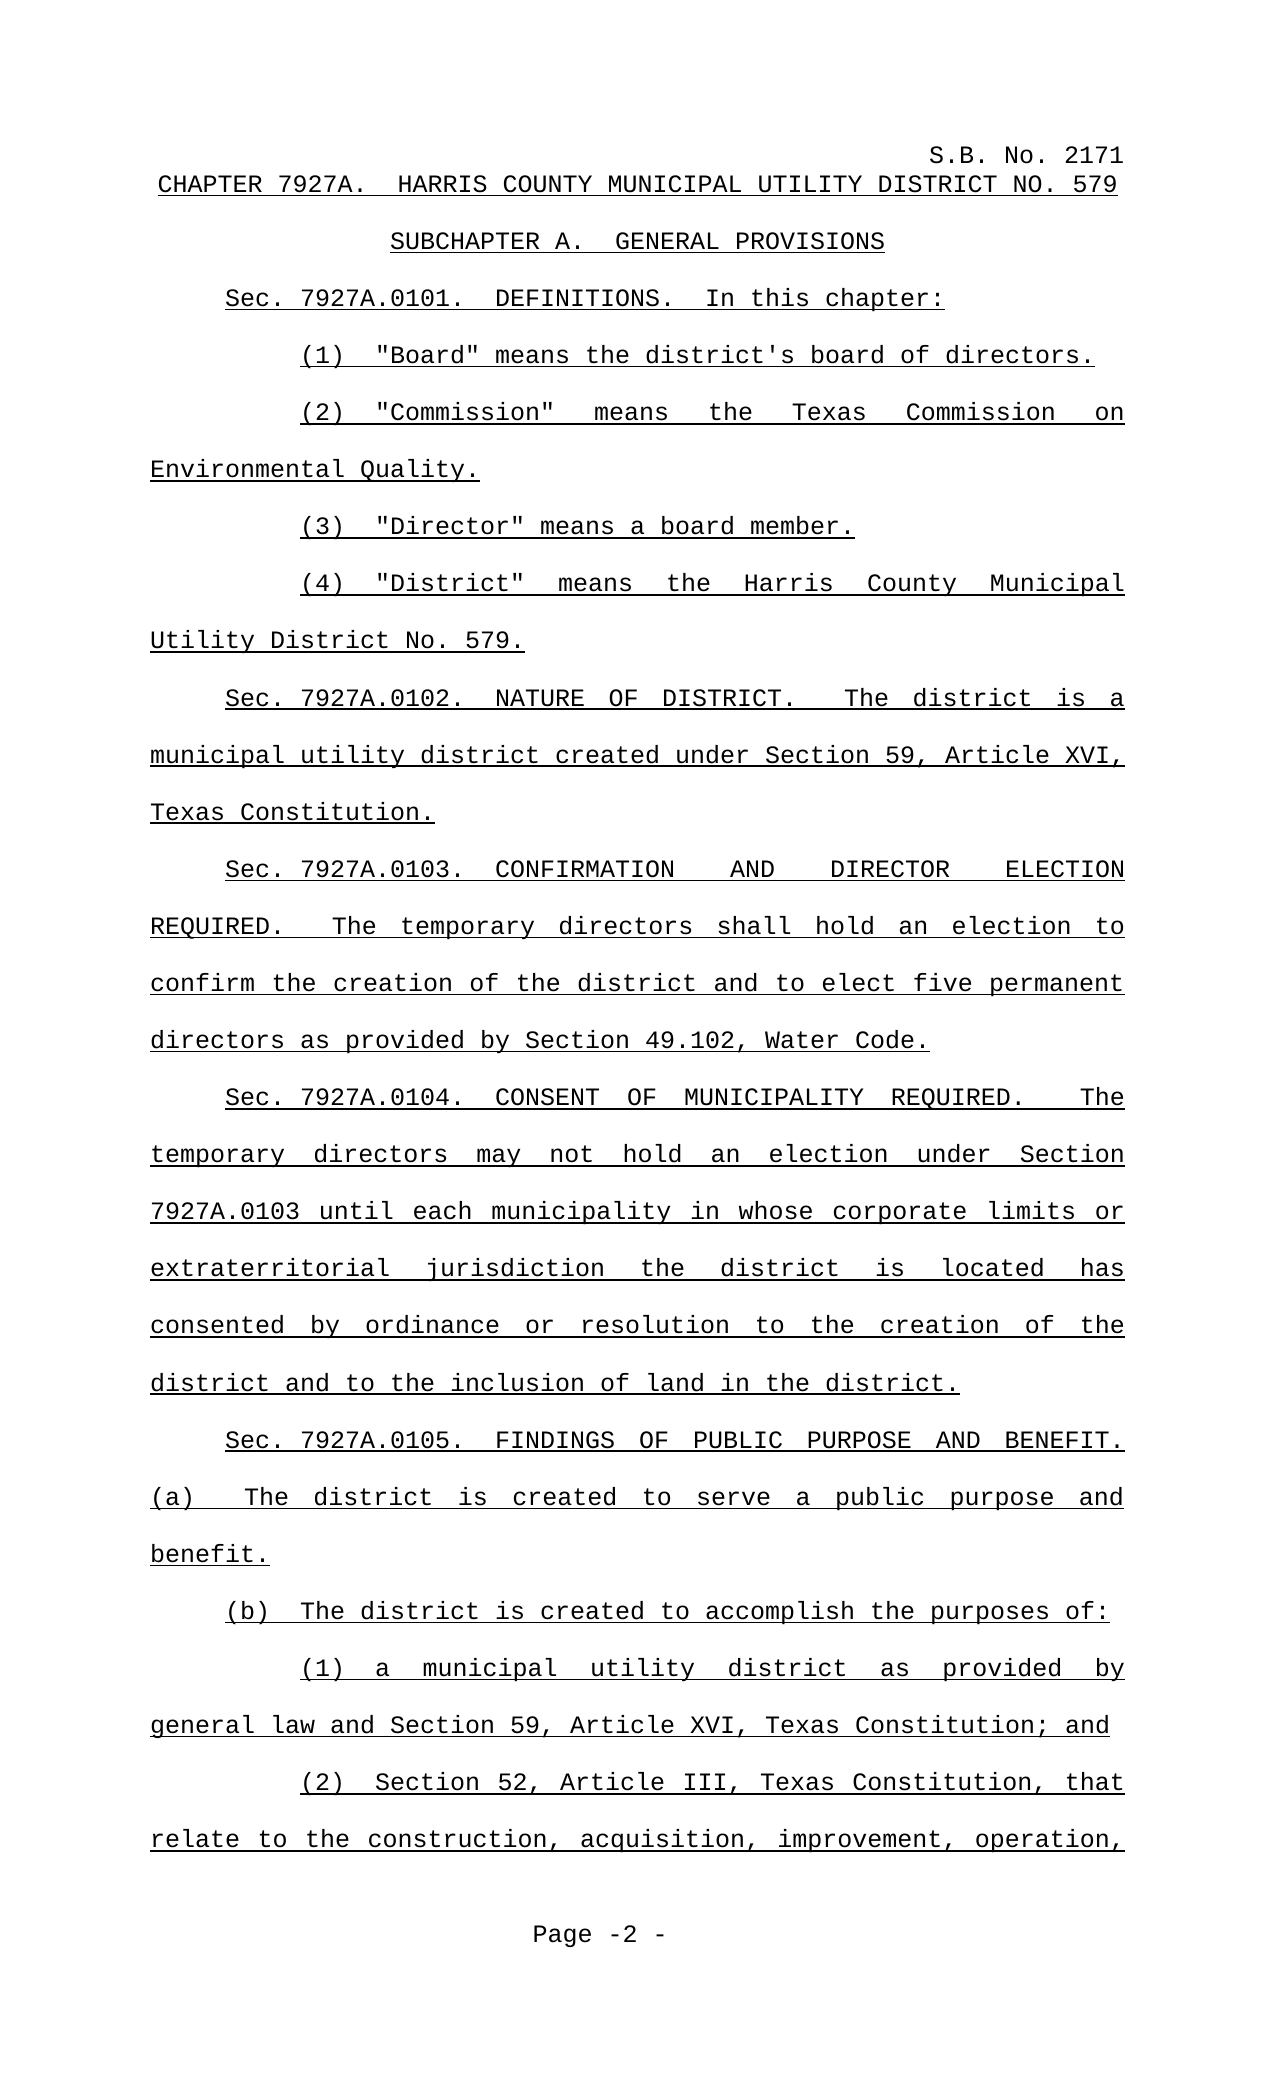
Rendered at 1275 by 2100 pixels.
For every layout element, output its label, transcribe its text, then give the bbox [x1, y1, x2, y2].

text Sec. 7927A.0104. CONSENT OF MUNICIPALITY REQUIRED. The temporary directors may not hold an election under Section 7927A.0103 until each municipality in whose corporate limits or extraterritorial jurisdiction the district is located has consented by ordinance or resolution to the creation of the district and to the inclusion of land in the district. [150, 1281, 1125, 1336]
text Sec. 7927A.0104. CONSENT OF MUNICIPALITY REQUIRED. The temporary directors may not hold an election under Section 7927A.0103 until each municipality in whose corporate limits or extraterritorial jurisdiction the district is located has consented by ordinance or resolution to the creation of the district and to the inclusion of land in the district. [150, 1338, 1125, 1398]
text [150, 1769, 1125, 1850]
text Sec. 7927A.0102. NATURE OF DISTRICT. The district is a municipal utility district created under Section 59, Article XVI, Texas Constitution. [150, 767, 1125, 828]
text Sec. 7927A.0104. CONSENT OF MUNICIPALITY REQUIRED. The temporary directors may not hold an election under Section 7927A.0103 until each municipality in whose corporate limits or extraterritorial jurisdiction the district is located has consented by ordinance or resolution to the creation of the district and to the inclusion of land in the district. [150, 1224, 1125, 1279]
text (1) "Board" means the district's board of directors. [150, 342, 1125, 371]
text Sec. 7927A.0101. DEFINITIONS. In this chapter: [150, 285, 1125, 314]
text SUBCHAPTER A. GENERAL PROVISIONS [150, 228, 1125, 257]
text Sec. 7927A.0105. FINDINGS OF PUBLIC PURPOSE AND BENEFIT. (a) The district is created to serve a public purpose and benefit. [150, 1427, 1125, 1570]
text Sec. 7927A.0104. CONSENT OF MUNICIPALITY REQUIRED. The temporary directors may not hold an election under Section 7927A.0103 until each municipality in whose corporate limits or extraterritorial jurisdiction the district is located has consented by ordinance or resolution to the creation of the district and to the inclusion of land in the district. [150, 1084, 1125, 1165]
text CHAPTER 7927A. HARRIS COUNTY MUNICIPAL UTILITY DISTRICT NO. 579 [150, 171, 1125, 200]
text (b) The district is created to accomplish the purposes of: [150, 1598, 1125, 1627]
text Sec. 7927A.0104. CONSENT OF MUNICIPALITY REQUIRED. The temporary directors may not hold an election under Section 7927A.0103 until each municipality in whose corporate limits or extraterritorial jurisdiction the district is located has consented by ordinance or resolution to the creation of the district and to the inclusion of land in the district. [150, 1167, 1125, 1222]
text (1) a municipal utility district as provided by general law and Section 59, Article XVI, Texas Constitution; and [150, 1655, 1125, 1741]
text Sec. 7927A.0103. CONFIRMATION AND DIRECTOR ELECTION REQUIRED. The temporary directors shall hold an election to confirm the creation of the district and to elect five permanent directors as provided by Section 49.102, Water Code. [150, 995, 1125, 1056]
text Sec. 7927A.0103. CONFIRMATION AND DIRECTOR ELECTION REQUIRED. The temporary directors shall hold an election to confirm the creation of the district and to elect five permanent directors as provided by Section 49.102, Water Code. [150, 938, 1125, 994]
text (2) "Commission" means the Texas Commission on Environmental Quality. [150, 399, 1125, 485]
text Sec. 7927A.0103. CONFIRMATION AND DIRECTOR ELECTION REQUIRED. The temporary directors shall hold an election to confirm the creation of the district and to elect five permanent directors as provided by Section 49.102, Water Code. [150, 856, 1125, 937]
text Sec. 7927A.0102. NATURE OF DISTRICT. The district is a municipal utility district created under Section 59, Article XVI, Texas Constitution. [150, 685, 1125, 765]
text (4) "District" means the Harris County Municipal Utility District No. 579. [150, 571, 1125, 656]
text (3) "Director" means a board member. [150, 514, 1125, 542]
